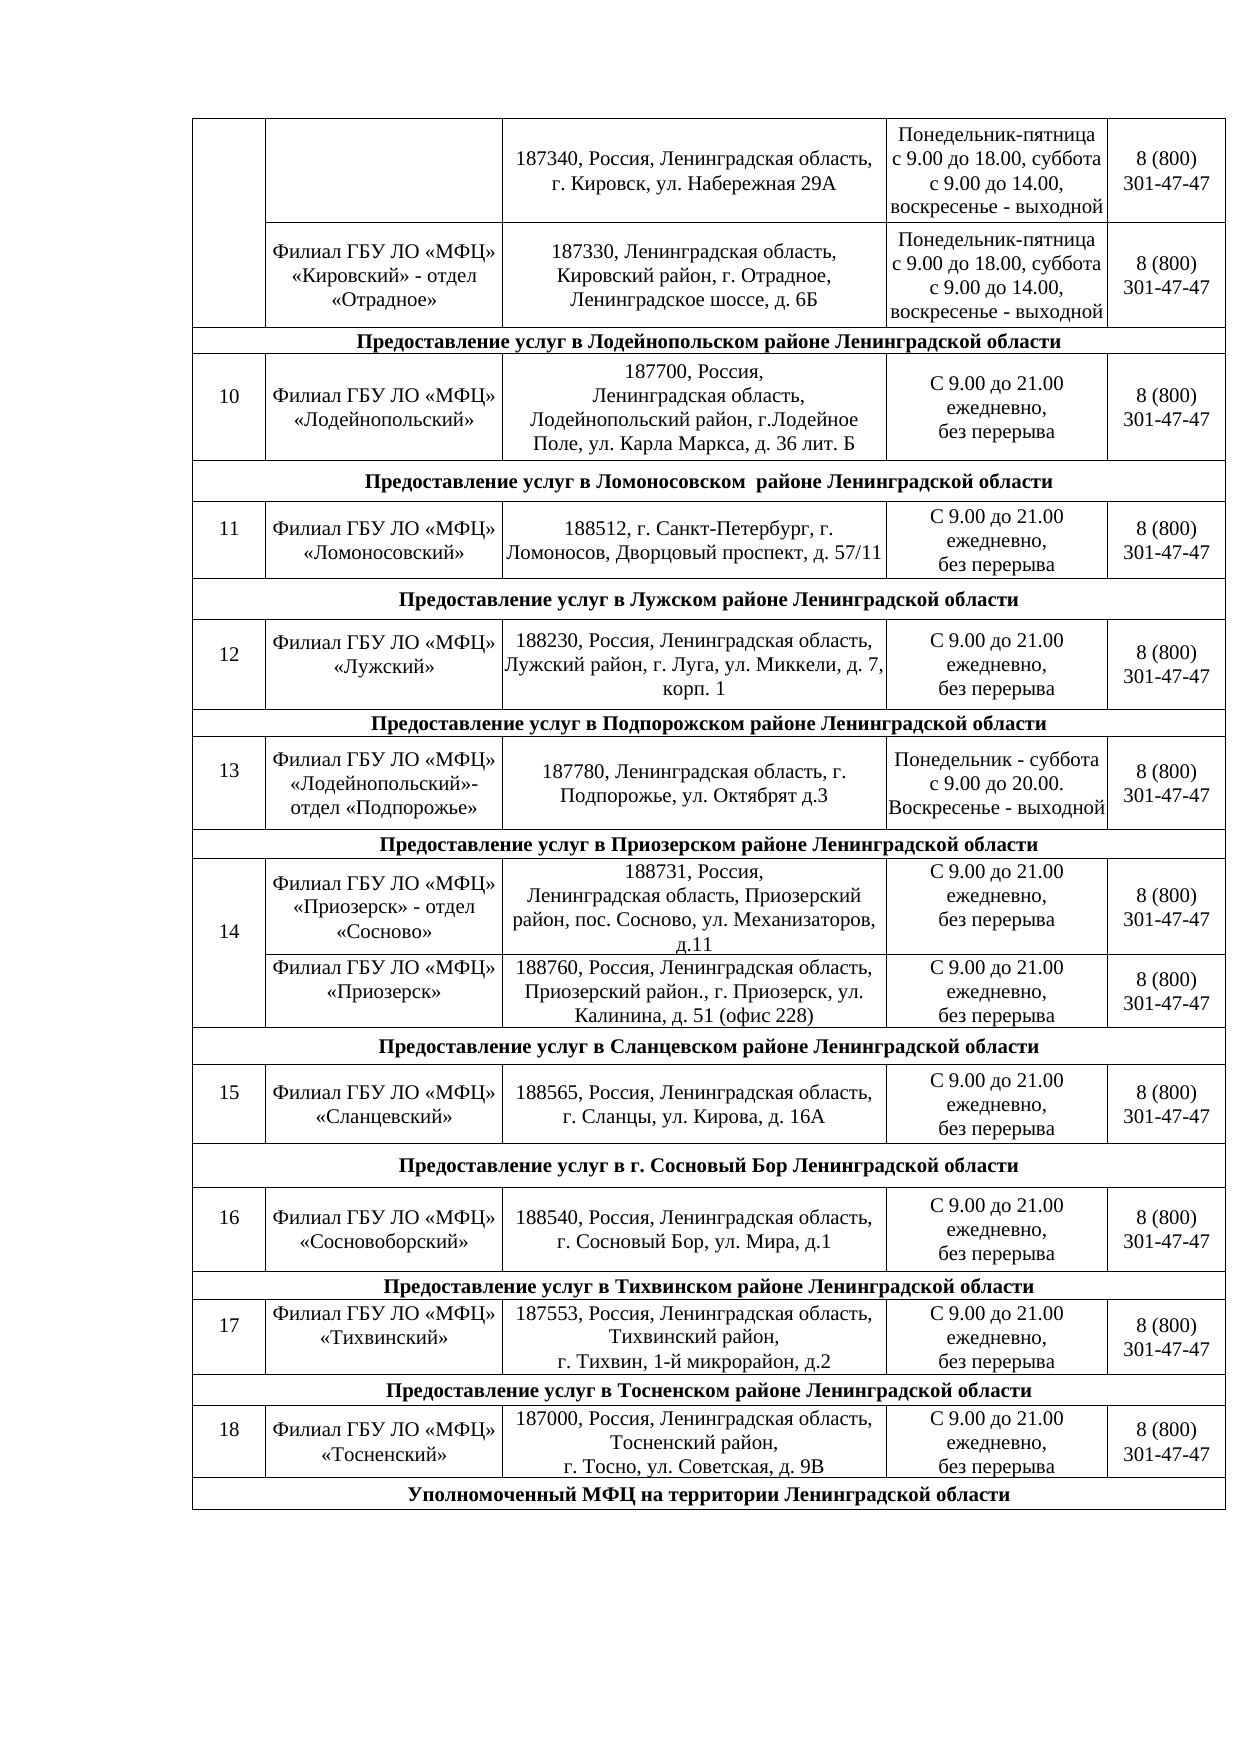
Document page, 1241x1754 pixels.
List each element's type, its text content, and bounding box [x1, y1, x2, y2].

table_cell С 9.00 до 21.00 ежедневно, без перерыва [887, 859, 1107, 954]
table_cell Филиал ГБУ ЛО «МФЦ» «Кировский» - отдел «Отрадное» [266, 223, 502, 327]
table_cell С 9.00 до 21.00 ежедневно, без перерыва [887, 502, 1107, 577]
table_cell 187553, Россия, Ленинградская область, Тихвинский район, г. Тихвин, 1-й микрорайон, д.2 [503, 1300, 886, 1374]
table_cell Филиал ГБУ ЛО «МФЦ» «Приозерск» - отдел «Сосново» [266, 859, 502, 954]
table_cell 8 (800) 301-47-47 [1108, 354, 1225, 460]
table_cell Предоставление услуг в Подпорожском районе Ленинградской области [193, 710, 1225, 736]
table_cell 8 (800) 301-47-47 [1108, 620, 1225, 709]
table_cell Филиал ГБУ ЛО «МФЦ» «Лодейнопольский» [266, 354, 502, 460]
table_cell 17 [193, 1300, 265, 1374]
table_cell С 9.00 до 21.00 ежедневно, без перерыва [887, 1406, 1107, 1477]
table_cell Филиал ГБУ ЛО «МФЦ» «Сланцевский» [266, 1065, 502, 1143]
table_cell 11 [193, 502, 265, 577]
table_cell 188230, Россия, Ленинградская область, Лужский район, г. Луга, ул. Миккели, д. 7, корп. 1 [503, 620, 886, 709]
table_cell 188760, Россия, Ленинградская область, Приозерский район., г. Приозерск, ул. Калинина, д. 51 (офис 228) [503, 955, 886, 1027]
table_cell 8 (800) 301-47-47 [1108, 223, 1225, 327]
table_cell 10 [193, 354, 265, 460]
table_cell Филиал ГБУ ЛО «МФЦ» «Приозерск» [266, 955, 502, 1027]
table_cell Филиал ГБУ ЛО «МФЦ» «Тихвинский» [266, 1300, 502, 1374]
table_cell Предоставление услуг в Приозерском районе Ленинградской области [193, 830, 1225, 858]
table_cell С 9.00 до 21.00 ежедневно, без перерыва [887, 955, 1107, 1027]
table_cell 18 [193, 1406, 265, 1477]
table_cell 188565, Россия, Ленинградская область, г. Сланцы, ул. Кирова, д. 16А [503, 1065, 886, 1143]
table_cell 16 [193, 1188, 265, 1271]
table_cell 8 (800) 301-47-47 [1108, 955, 1225, 1027]
table_cell 188540, Россия, Ленинградская область, г. Сосновый Бор, ул. Мира, д.1 [503, 1188, 886, 1271]
table_cell Филиал ГБУ ЛО «МФЦ» «Тосненский» [266, 1406, 502, 1477]
table_cell 8 (800) 301-47-47 [1108, 1300, 1225, 1374]
table_cell Предоставление услуг в Лужском районе Ленинградской области [193, 579, 1225, 619]
table_cell Предоставление услуг в г. Сосновый Бор Ленинградской области [193, 1144, 1225, 1187]
table_cell 188512, г. Санкт-Петербург, г. Ломоносов, Дворцовый проспект, д. 57/11 [503, 502, 886, 577]
table_cell Филиал ГБУ ЛО «МФЦ» «Лодейнопольский»-отдел «Подпорожье» [266, 737, 502, 828]
table_cell 188731, Россия, Ленинградская область, Приозерский район, пос. Сосново, ул. Механизаторов, д.11 [503, 859, 886, 954]
table_cell Филиал ГБУ ЛО «МФЦ» «Сосновоборский» [266, 1188, 502, 1271]
table_cell 8 (800) 301-47-47 [1108, 119, 1225, 222]
table_cell 8 (800) 301-47-47 [1108, 859, 1225, 954]
table_cell 8 (800) 301-47-47 [1108, 502, 1225, 577]
table_cell Уполномоченный МФЦ на территории Ленинградской области [193, 1478, 1225, 1509]
table_cell С 9.00 до 21.00 ежедневно, без перерыва [887, 620, 1107, 709]
table_cell 14 [193, 859, 265, 1027]
table_cell Предоставление услуг в Лодейнопольском районе Ленинградской области [193, 328, 1225, 353]
table_cell 187330, Ленинградская область, Кировский район, г. Отрадное, Ленинградское шоссе, д. 6Б [503, 223, 886, 327]
table_cell С 9.00 до 21.00 ежедневно, без перерыва [887, 1188, 1107, 1271]
table_cell 187700, Россия, Ленинградская область, Лодейнопольский район, г.Лодейное Поле, ул. Карла Маркса, д. 36 лит. Б [503, 354, 886, 460]
table_cell 8 (800) 301-47-47 [1108, 1406, 1225, 1477]
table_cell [266, 119, 502, 222]
table_cell 187780, Ленинградская область, г. Подпорожье, ул. Октябрят д.3 [503, 737, 886, 828]
table_cell 12 [193, 620, 265, 709]
table_cell 8 (800) 301-47-47 [1108, 1065, 1225, 1143]
table_cell 15 [193, 1065, 265, 1143]
table_cell Понедельник - суббота с 9.00 до 20.00. Воскресенье - выходной [887, 737, 1107, 828]
table_cell Филиал ГБУ ЛО «МФЦ» «Ломоносовский» [266, 502, 502, 577]
table_cell 8 (800) 301-47-47 [1108, 1188, 1225, 1271]
table_cell Предоставление услуг в Тосненском районе Ленинградской области [193, 1375, 1225, 1405]
table_cell Филиал ГБУ ЛО «МФЦ» «Лужский» [266, 620, 502, 709]
table_cell Понедельник-пятница с 9.00 до 18.00, суббота с 9.00 до 14.00, воскресенье - выходной [887, 223, 1107, 327]
table_cell С 9.00 до 21.00 ежедневно, без перерыва [887, 354, 1107, 460]
table_cell С 9.00 до 21.00 ежедневно, без перерыва [887, 1065, 1107, 1143]
table_cell 13 [193, 737, 265, 828]
table_cell 9 [193, 119, 265, 327]
table_cell Предоставление услуг в Тихвинском районе Ленинградской области [193, 1272, 1225, 1299]
table_cell 8 (800) 301-47-47 [1108, 737, 1225, 828]
table_cell 187000, Россия, Ленинградская область, Тосненский район, г. Тосно, ул. Советская, д. 9В [503, 1406, 886, 1477]
table_cell 187340, Россия, Ленинградская область, г. Кировск, ул. Набережная 29А [503, 119, 886, 222]
table_cell С 9.00 до 21.00 ежедневно, без перерыва [887, 1300, 1107, 1374]
table_cell Предоставление услуг в Ломоносовском районе Ленинградской области [193, 461, 1225, 501]
table_cell Понедельник-пятница с 9.00 до 18.00, суббота с 9.00 до 14.00, воскресенье - выходной [887, 119, 1107, 222]
table_cell Предоставление услуг в Сланцевском районе Ленинградской области [193, 1028, 1225, 1064]
